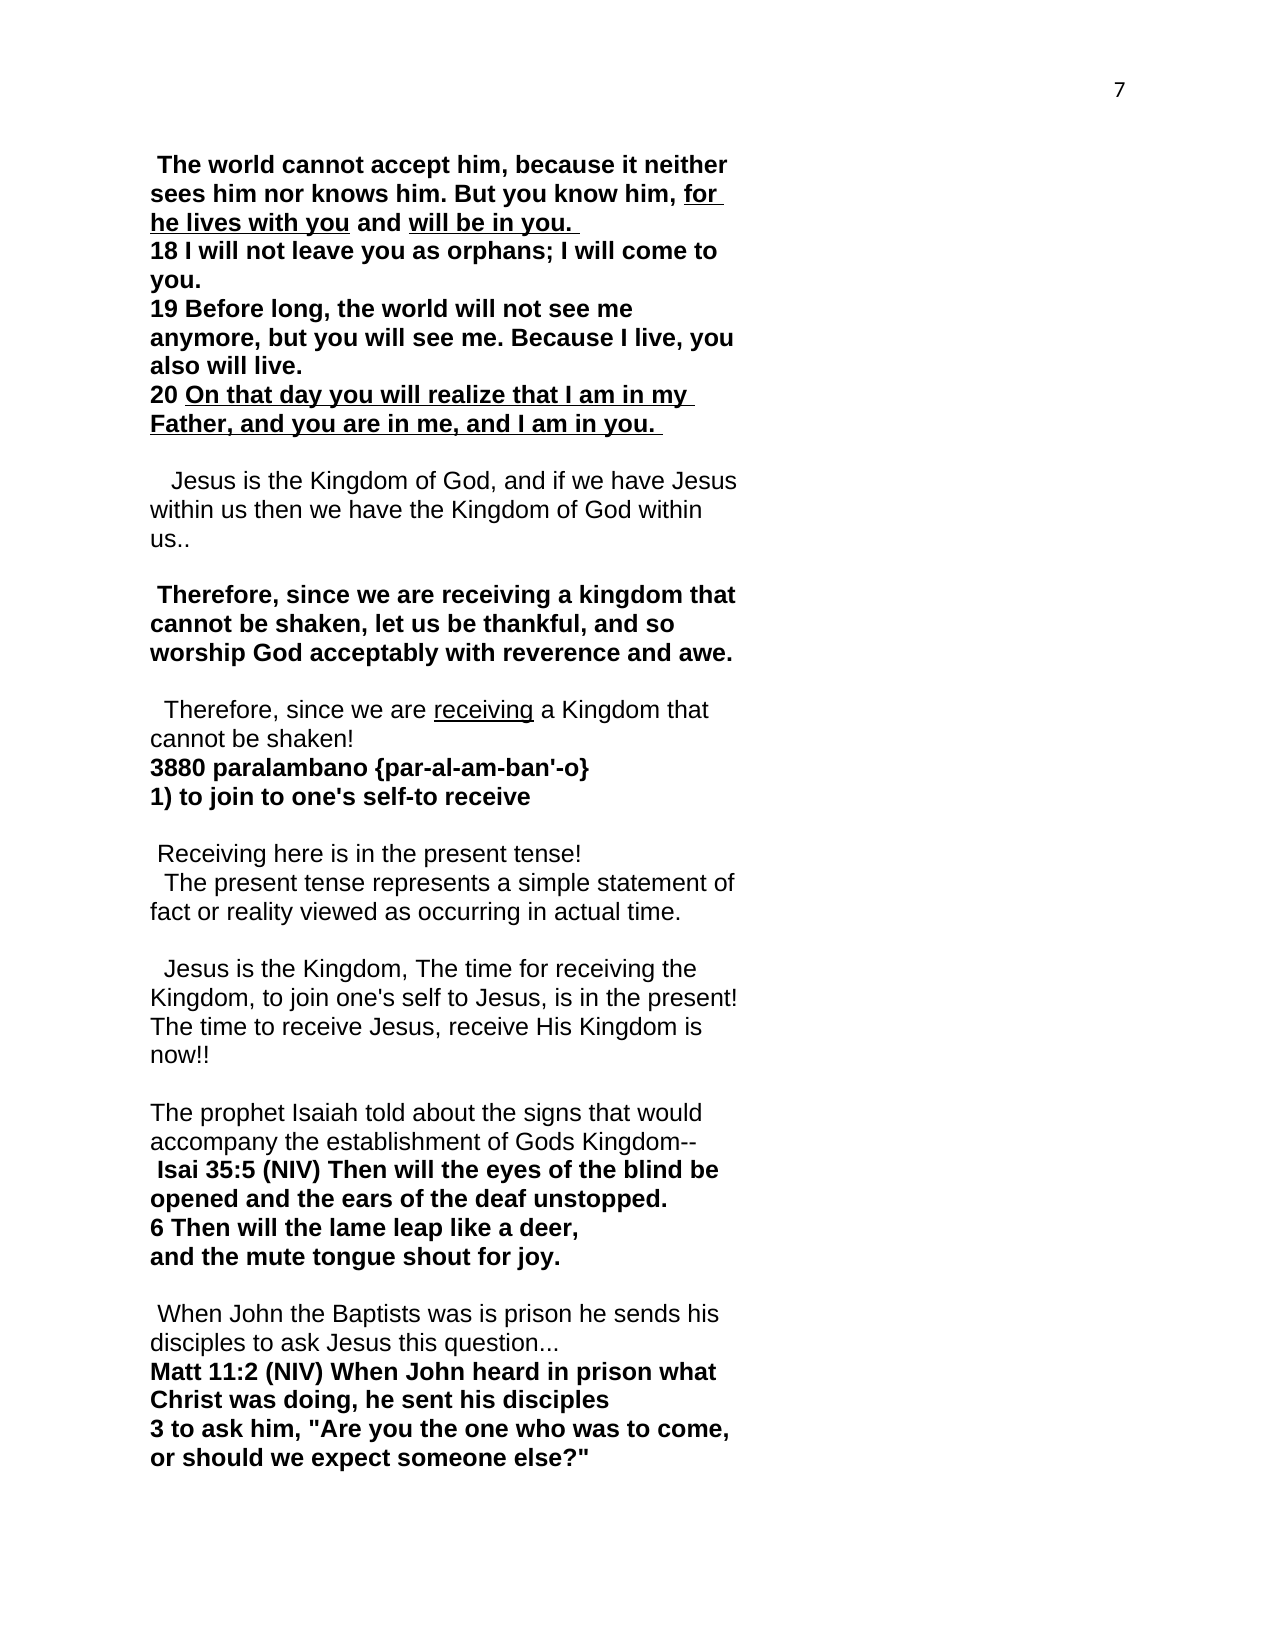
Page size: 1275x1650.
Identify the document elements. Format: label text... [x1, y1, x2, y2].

text Jesus is the Kingdom, The time for receiving the Kingdom, to join one's self to Jesus, is in the present! The time to receive Jesus, receive His Kingdom is now!! [150, 954, 750, 1069]
text The world cannot accept him, because it neither sees him nor knows him. But you know him, for he lives with you and will be in you. [150, 150, 750, 236]
text Therefore, since we are receiving a kingdom that cannot be shaken, let us be thankful, and so worship God acceptably with reverence and awe. [150, 581, 750, 667]
text The prophet Isaiah told about the signs that would accompany the establishment of Gods Kingdom-- [150, 1098, 750, 1156]
text 6 Then will the lame leap like a deer, [150, 1213, 750, 1242]
text and the mute tongue shout for joy. [150, 1242, 750, 1271]
text 1) to join to one's self-to receive [150, 782, 750, 811]
text Receiving here is in the present tense! [150, 839, 750, 868]
text 3 to ask him, "Are you the one who was to come, or should we expect someone else?" [150, 1414, 759, 1472]
text When John the Baptists was is prison he sends his disciples to ask Jesus this question... [150, 1299, 750, 1357]
text 18 I will not leave you as orphans; I will come to you. [150, 236, 750, 294]
text Therefore, since we are receiving a Kingdom that cannot be shaken! [150, 696, 750, 753]
text Isai 35:5 (NIV) Then will the eyes of the blind be opened and the ears of the deaf unstopped. [150, 1156, 750, 1213]
text 3880 paralambano {par-al-am-ban'-o} [150, 753, 750, 782]
text The present tense represents a simple statement of fact or reality viewed as occurring in actual time. [150, 868, 750, 926]
text Jesus is the Kingdom of God, and if we have Jesus within us then we have the Kingdom of God within us.. [150, 466, 750, 552]
text 20 On that day you will realize that I am in my Father, and you are in me, and I am in you. [150, 380, 750, 437]
text 19 Before long, the world will not see me anymore, but you will see me. Because I live, you also will live. [150, 294, 750, 380]
text Matt 11:2 (NIV) When John heard in prison what Christ was doing, he sent his disciples [150, 1357, 759, 1414]
